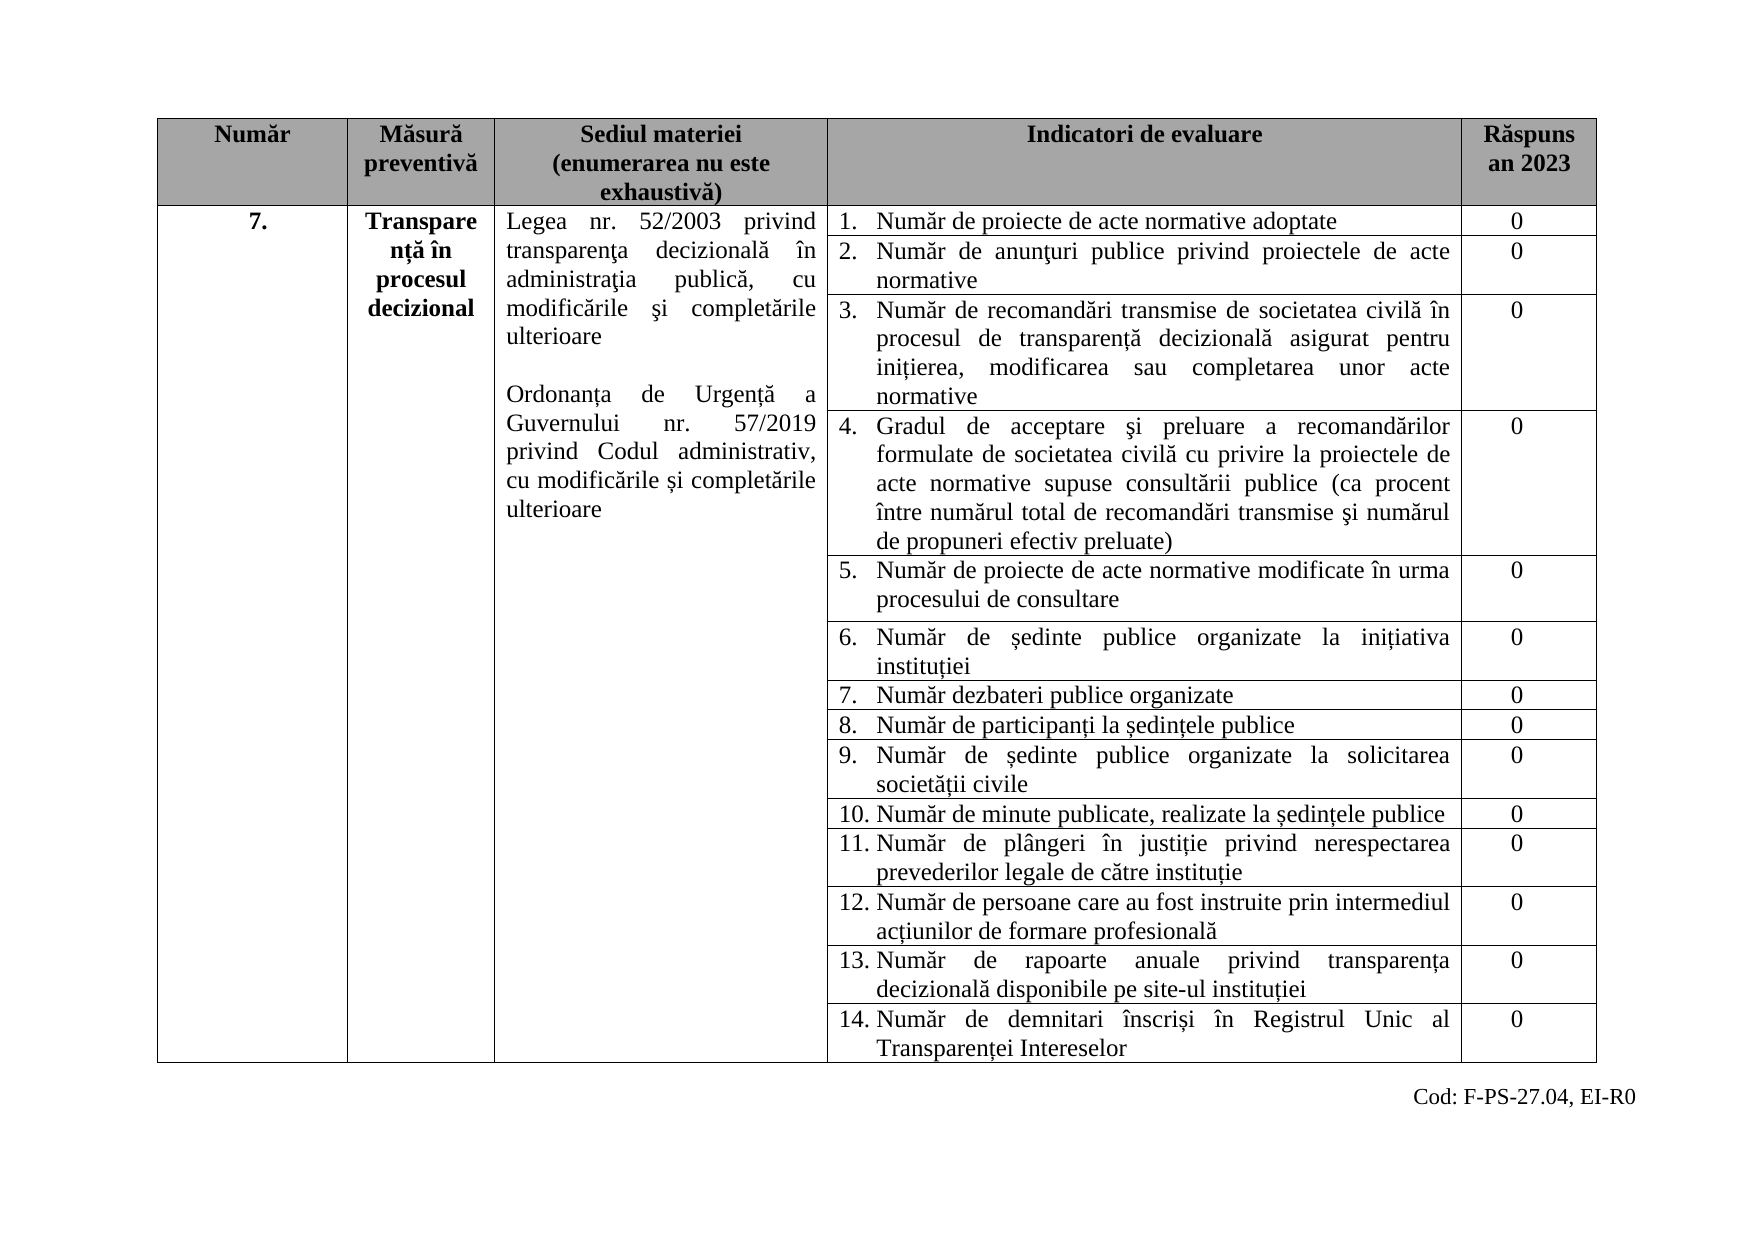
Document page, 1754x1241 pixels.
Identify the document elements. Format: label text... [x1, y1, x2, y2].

table_cell Număr de recomandări transmise de societatea civilă în procesul de transparență decizională asigurat pentru inițierea, modificarea sau completarea unor acte normative [828, 295, 1461, 410]
table_cell 0 [1462, 411, 1596, 554]
table_cell Număr de anunţuri publice privind proiectele de acte normative [828, 236, 1461, 294]
table_cell Număr de demnitari înscriși în Registrul Unic al Transparenței Intereselor [828, 1004, 1461, 1062]
table_header Răspuns an 2023 [1462, 119, 1596, 205]
table_cell Număr de rapoarte anuale privind transparența decizională disponibile pe site-ul instituției [828, 946, 1461, 1003]
table_cell 0 [1462, 236, 1596, 294]
table_cell 0 [1462, 622, 1596, 679]
table_cell 0 [1462, 295, 1596, 410]
table_cell Număr de ședinte publice organizate la solicitarea societății civile [828, 740, 1461, 798]
table_cell Număr de proiecte de acte normative modificate în urma procesului de consultare [828, 556, 1461, 621]
table_cell 0 [1462, 740, 1596, 798]
table_header Sediul materiei (enumerarea nu este exhaustivă) [495, 119, 827, 205]
table_cell Număr de proiecte de acte normative adoptate [828, 206, 1461, 235]
table_cell 0 [1462, 946, 1596, 1003]
table_cell Număr de ședinte publice organizate la inițiativa instituției [828, 622, 1461, 679]
table_cell Număr de plângeri în justiție privind nerespectarea prevederilor legale de către instituție [828, 829, 1461, 886]
table_cell Număr de minute publicate, realizate la ședințele publice [828, 799, 1461, 827]
table_cell Număr de persoane care au fost instruite prin intermediul acțiunilor de formare profesională [828, 887, 1461, 944]
table_header Măsură preventivă [348, 119, 494, 205]
table_cell Legea nr. 52/2003 privind transparenţa decizională în administraţia publică, cu modificările şi completările ulterioare Ordonanța de Urgență a Guvernului nr. 57/2019 privind Codul administrativ, cu modificările și completările ulterioare [495, 206, 827, 1062]
table_header Număr [158, 119, 347, 205]
table_cell Transparență în procesul decizional [348, 206, 494, 1062]
table_cell 0 [1462, 1004, 1596, 1062]
table_cell 0 [1462, 681, 1596, 709]
table_cell 0 [1462, 887, 1596, 944]
table_cell 0 [1462, 799, 1596, 827]
table_cell 0 [1462, 829, 1596, 886]
table_cell 0 [1462, 556, 1596, 621]
table_cell Număr dezbateri publice organizate [828, 681, 1461, 709]
table_cell 0 [1462, 206, 1596, 235]
table_cell Număr de participanți la ședințele publice [828, 710, 1461, 739]
table_cell Gradul de acceptare şi preluare a recomandărilor formulate de societatea civilă cu privire la proiectele de acte normative supuse consultării publice (ca procent între numărul total de recomandări transmise şi numărul de propuneri efectiv preluate) [828, 411, 1461, 554]
table_cell 0 [1462, 710, 1596, 739]
table_header Indicatori de evaluare [828, 119, 1461, 205]
table_cell 7. [158, 206, 347, 1062]
